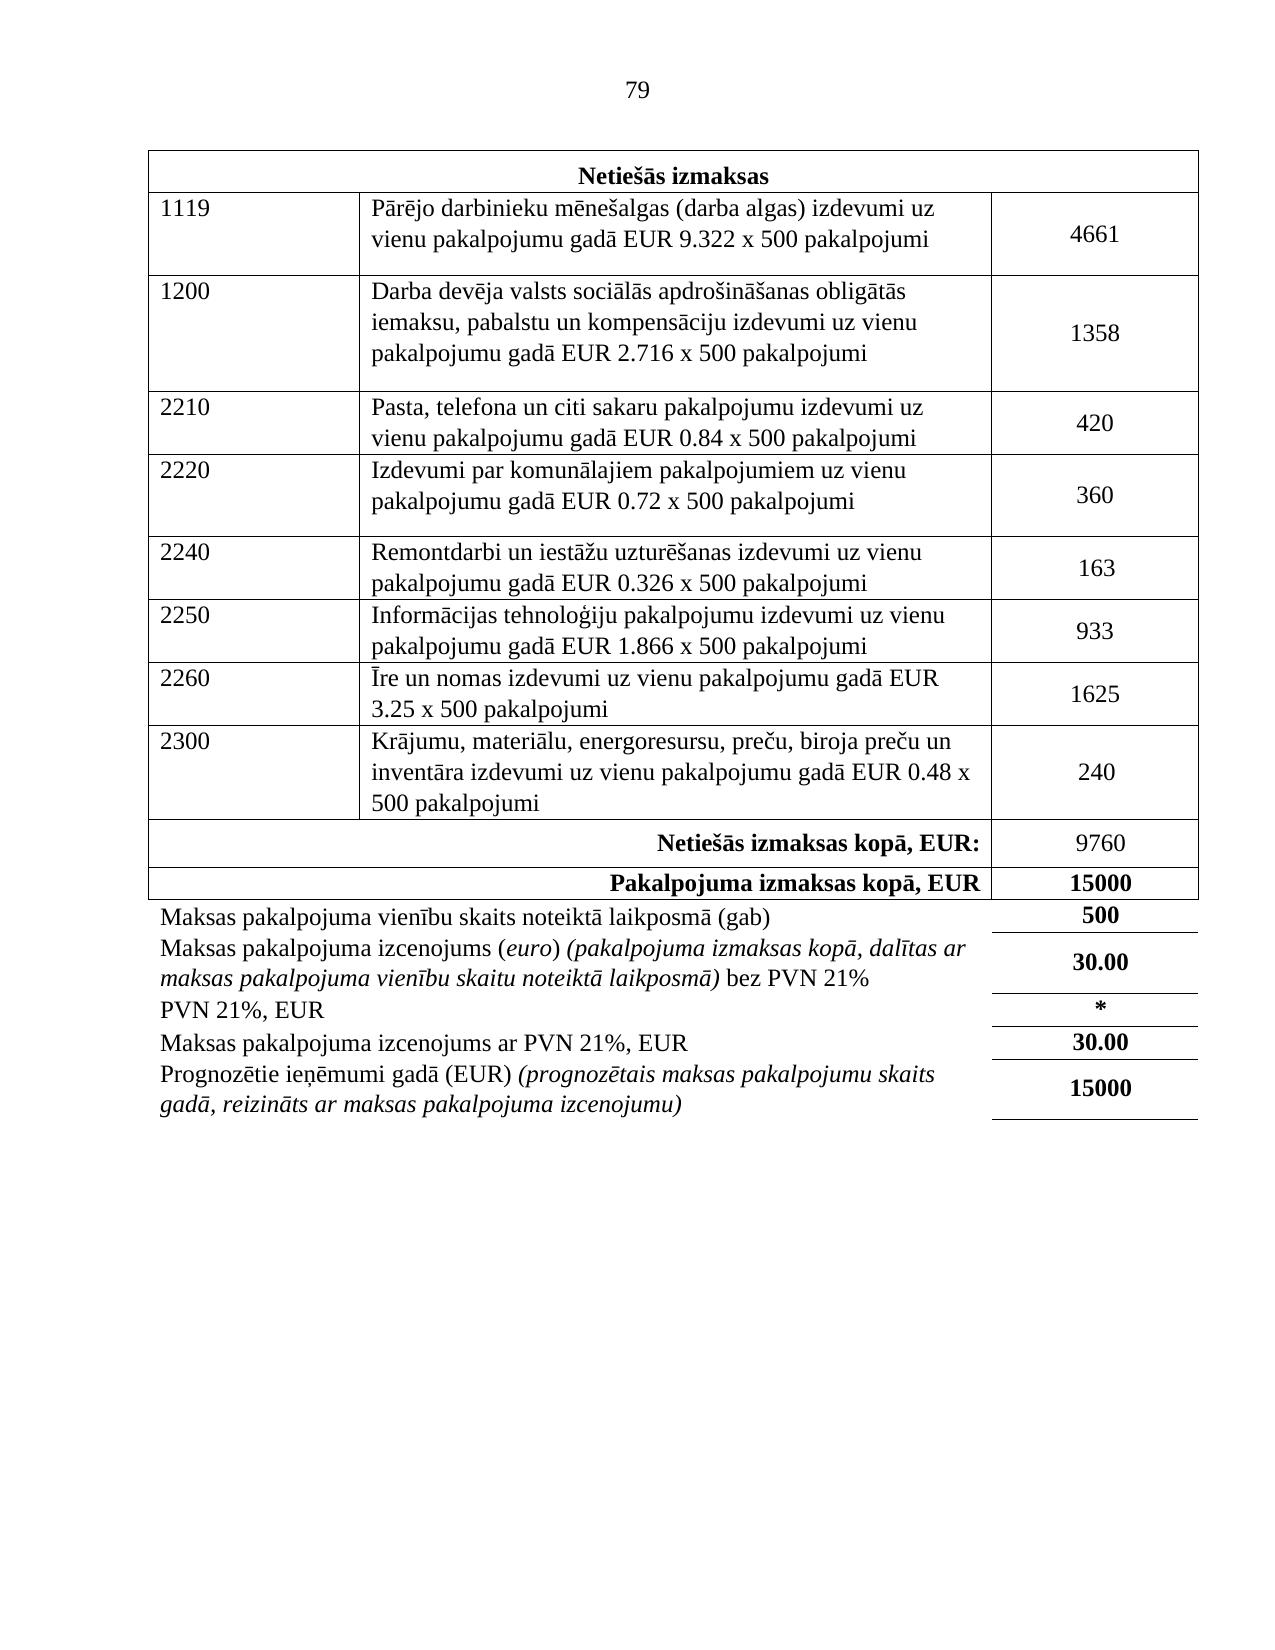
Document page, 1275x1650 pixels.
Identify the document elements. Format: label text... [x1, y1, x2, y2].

table_cell 2260 [149, 663, 359, 725]
table_cell Netiešās izmaksas kopā, EUR: [149, 820, 991, 867]
table_cell 1358 [992, 276, 1198, 391]
table_cell 933 [992, 600, 1198, 662]
table_cell Darba devēja valsts sociālās apdrošināšanas obligātās iemaksu, pabalstu un kompensāciju izdevumi uz vienu pakalpojumu gadā EUR 2.716 x 500 pakalpojumi [360, 276, 991, 391]
table_cell * [992, 994, 1198, 1026]
table_cell PVN 21%, EUR [149, 993, 992, 1026]
table_cell 15000 [992, 1060, 1198, 1119]
table_cell 360 [992, 455, 1198, 536]
table_cell 240 [992, 726, 1198, 819]
table_cell 1200 [149, 276, 359, 391]
table_cell Maksas pakalpojuma izcenojums (euro) (pakalpojuma izmaksas kopā, dalītas ar maksas pakalpojuma vienību skaitu noteiktā laikposmā) bez PVN 21% [149, 932, 992, 993]
table_cell 2250 [149, 600, 359, 662]
table_cell 2300 [149, 726, 359, 819]
table_cell 500 [992, 900, 1198, 932]
table_cell Maksas pakalpojuma vienību skaits noteiktā laikposmā (gab) [149, 900, 992, 932]
table_cell 9760 [992, 820, 1198, 867]
table_cell Pasta, telefona un citi sakaru pakalpojumu izdevumi uz vienu pakalpojumu gadā EUR 0.84 x 500 pakalpojumi [360, 392, 991, 454]
table_cell 2210 [149, 392, 359, 454]
table_cell 15000 [992, 868, 1198, 899]
table_cell 420 [992, 392, 1198, 454]
table_cell Remontdarbi un iestāžu uzturēšanas izdevumi uz vienu pakalpojumu gadā EUR 0.326 x 500 pakalpojumi [360, 537, 991, 599]
table_cell 30.00 [992, 1027, 1198, 1058]
table_cell Pārējo darbinieku mēnešalgas (darba algas) izdevumi uz vienu pakalpojumu gadā EUR 9.322 x 500 pakalpojumi [360, 193, 991, 275]
table_cell 30.00 [992, 933, 1198, 993]
table_cell Maksas pakalpojuma izcenojums ar PVN 21%, EUR [149, 1026, 992, 1058]
table_cell 1625 [992, 663, 1198, 725]
table_cell Īre un nomas izdevumi uz vienu pakalpojumu gadā EUR 3.25 x 500 pakalpojumi [360, 663, 991, 725]
table_cell Izdevumi par komunālajiem pakalpojumiem uz vienu pakalpojumu gadā EUR 0.72 x 500 pakalpojumi [360, 455, 991, 536]
table_cell 2220 [149, 455, 359, 536]
table_cell 2240 [149, 537, 359, 599]
table_cell Pakalpojuma izmaksas kopā, EUR [149, 868, 991, 899]
table_cell Krājumu, materiālu, energoresursu, preču, biroja preču un inventāra izdevumi uz vienu pakalpojumu gadā EUR 0.48 x 500 pakalpojumi [360, 726, 991, 819]
table_cell 4661 [992, 193, 1198, 275]
table_cell Prognozētie ieņēmumi gadā (EUR) (prognozētais maksas pakalpojumu skaits gadā, reizināts ar maksas pakalpojuma izcenojumu) [149, 1059, 992, 1119]
table_cell Netiešās izmaksas [149, 151, 1198, 192]
table_cell 1119 [149, 193, 359, 275]
table_cell Informācijas tehnoloģiju pakalpojumu izdevumi uz vienu pakalpojumu gadā EUR 1.866 x 500 pakalpojumi [360, 600, 991, 662]
table_cell 163 [992, 537, 1198, 599]
